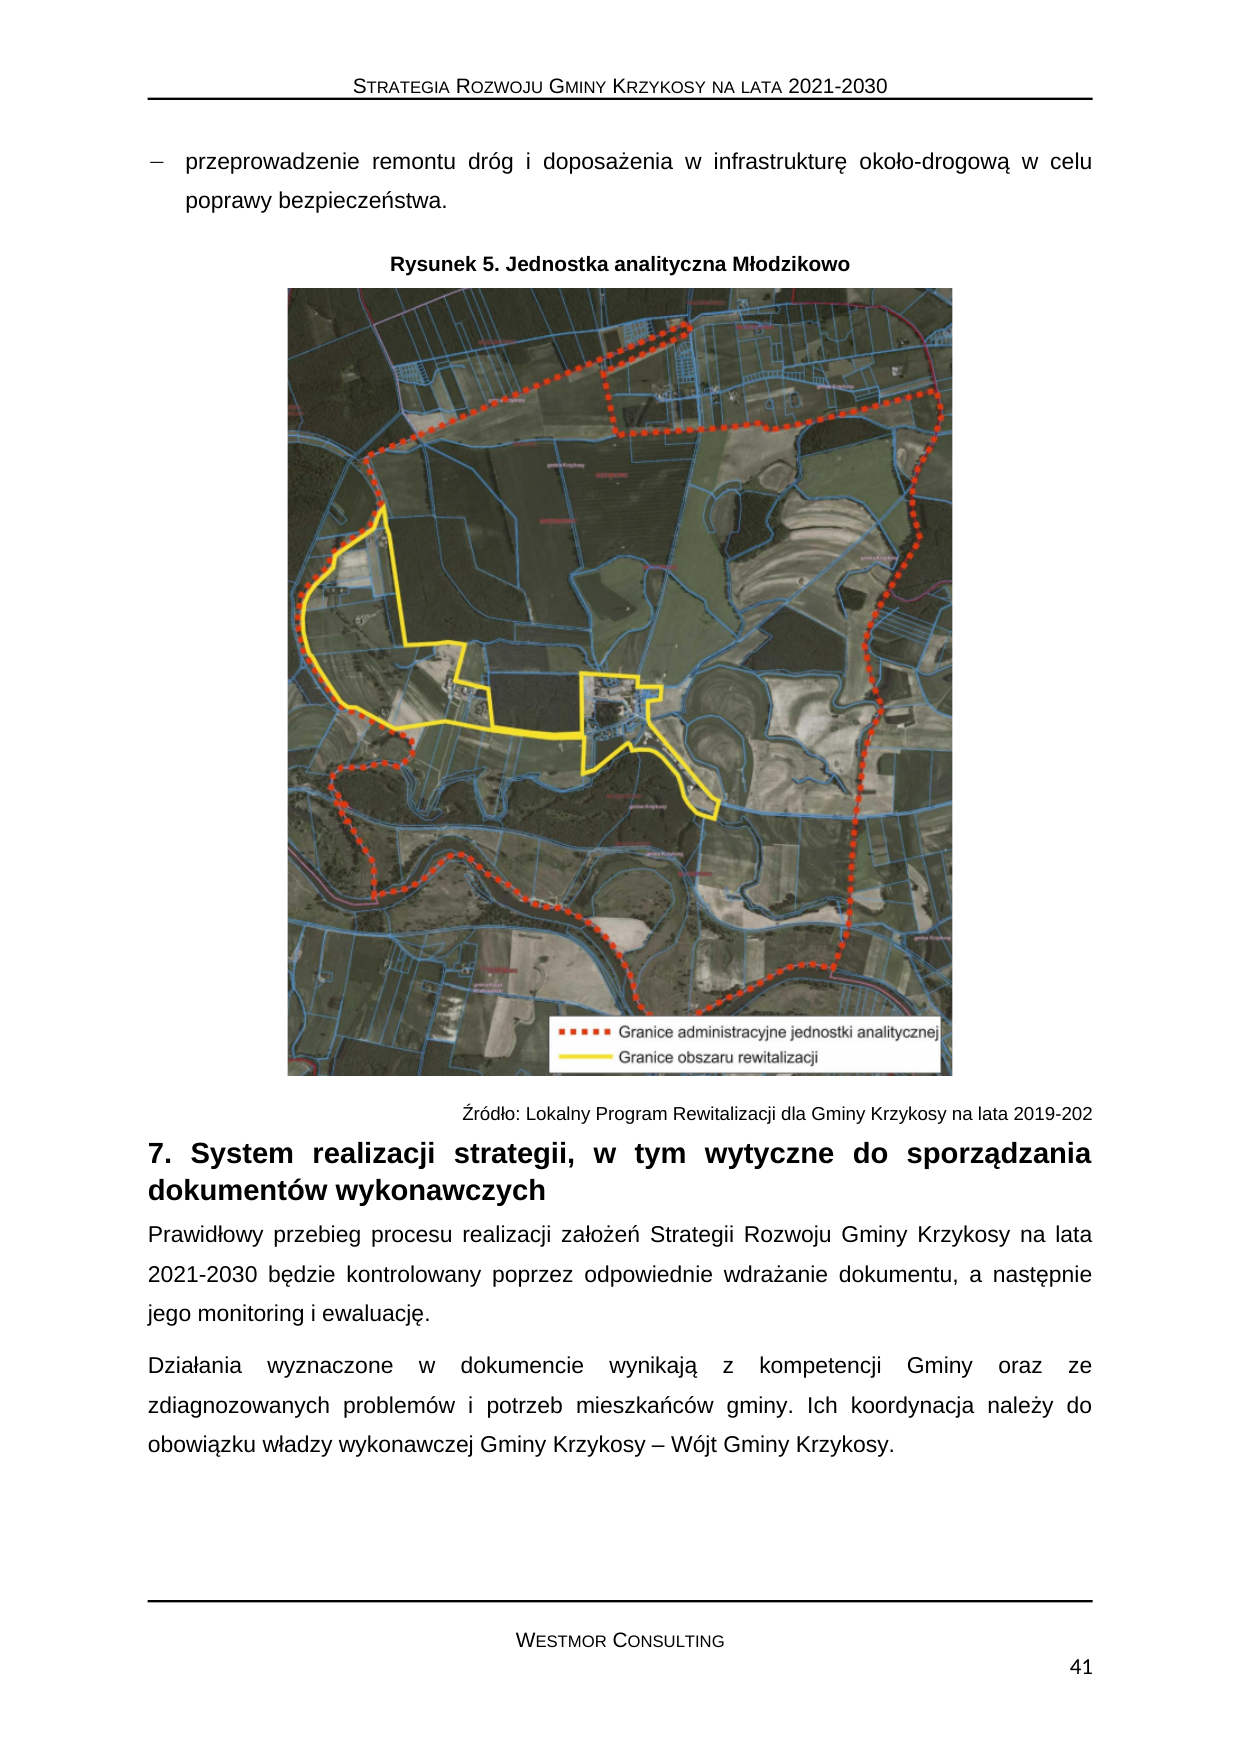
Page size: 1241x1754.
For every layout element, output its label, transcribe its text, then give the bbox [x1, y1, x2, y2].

subtitle 7. System realizacji strategii, w tym wytyczne do sporządzania dokumentów wykonawczych [148, 1136, 1093, 1206]
picture [287, 288, 953, 1076]
text Działania wyznaczone w dokumencie wynikają z kompetencji Gminy oraz ze zdiagnozowanych problemów i potrzeb mieszkańców gminy. Ich koordynacja należy do obowiązku władzy wykonawczej Gminy Krzykosy – Wójt Gminy Krzykosy. [148, 1352, 1093, 1457]
text Rysunek 5. Jednostka analityczna Młodzikowo [148, 252, 1093, 276]
text Źródło: Lokalny Program Rewitalizacji dla Gminy Krzykosy na lata 2019-202 [148, 1102, 1093, 1124]
text Prawidłowy przebieg procesu realizacji założeń Strategii Rozwoju Gminy Krzykosy na lata 2021-2030 będzie kontrolowany poprzez odpowiednie wdrażanie dokumentu, a następnie jego monitoring i ewaluację. [148, 1221, 1093, 1327]
list przeprowadzenie remontu dróg i doposażenia w infrastrukturę około-drogową w celu poprawy bezpieczeństwa. [148, 148, 1093, 213]
